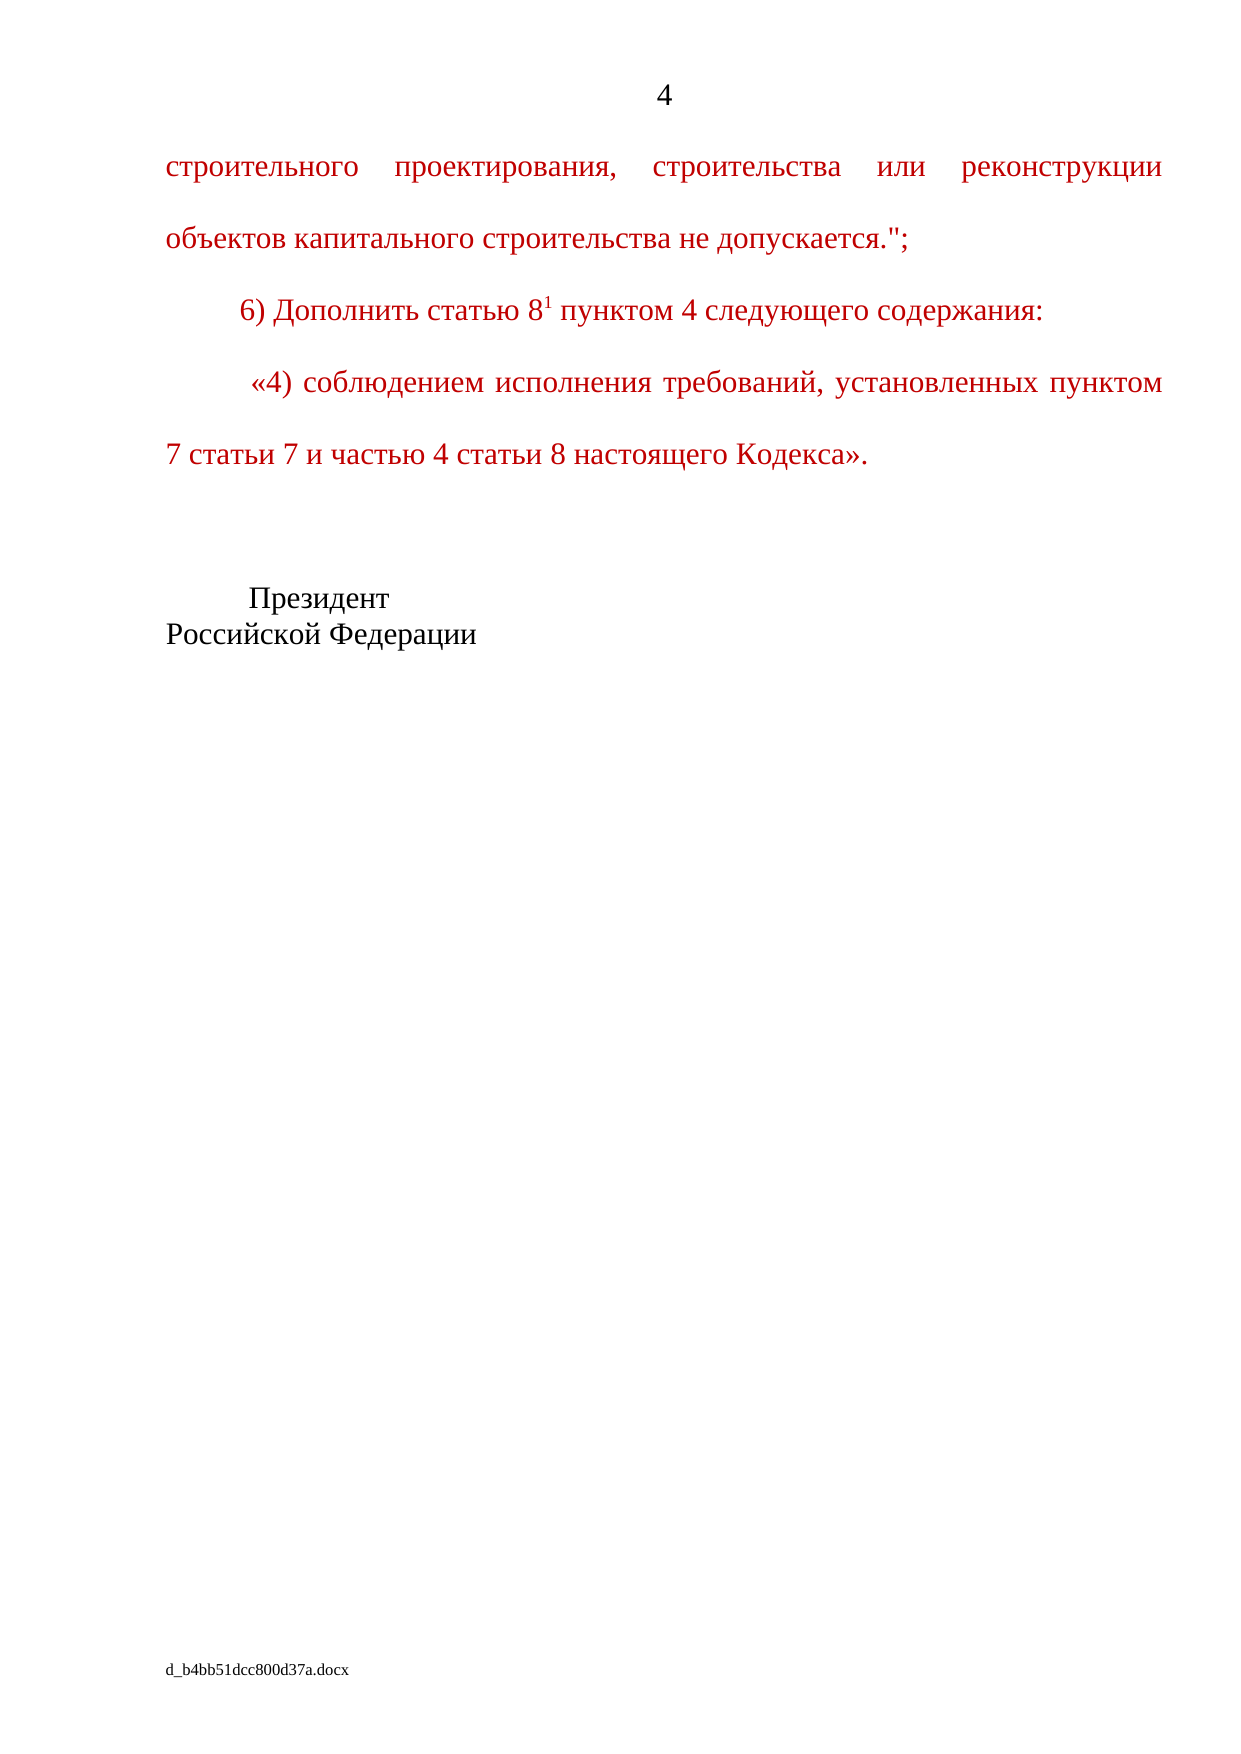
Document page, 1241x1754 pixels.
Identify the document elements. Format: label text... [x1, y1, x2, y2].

text «4) соблюдением исполнения требований, установленных пунктом 7 статьи 7 и частью 4 статьи 8 настоящего Кодекса». [165, 363, 1163, 471]
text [165, 148, 1163, 256]
text Президент [165, 579, 1163, 615]
text 6) Дополнить статью 81 пунктом 4 следующего содержания: [165, 291, 1163, 327]
text Российской Федерации [165, 615, 1163, 651]
